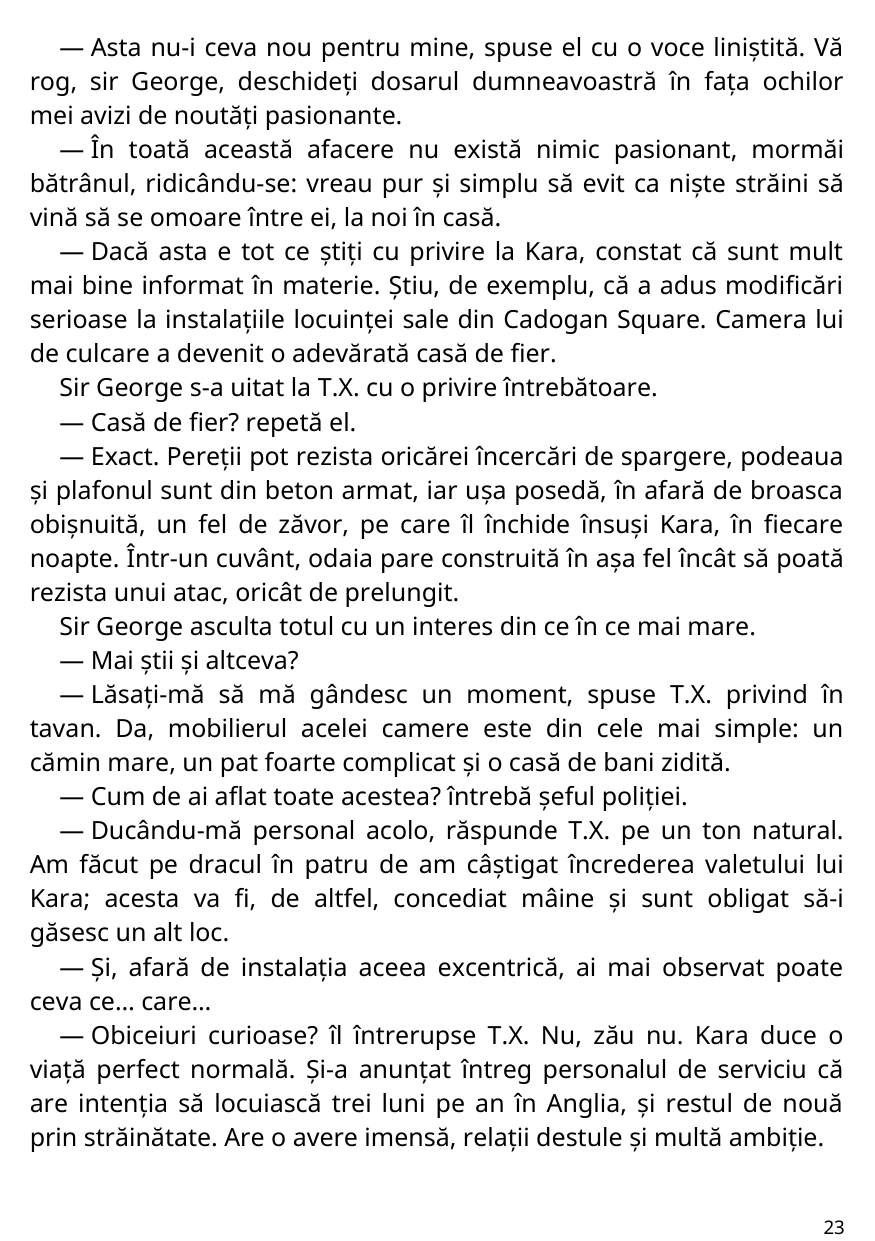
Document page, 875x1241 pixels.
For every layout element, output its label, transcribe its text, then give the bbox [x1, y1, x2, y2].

text — În toată această afacere nu există nimic pasionant, mormăi bătrânul, ridicându-se: vreau pur și simplu să evit ca niște străini să vină să se omoare între ei, la noi în casă. [29, 132, 844, 234]
text — Exact. Pereții pot rezista oricărei încercări de spargere, podeaua și plafonul sunt din beton armat, iar ușa posedă, în afară de broasca obișnuită, un fel de zăvor, pe care îl închide însuși Kara, în fiecare noapte. Într-un cuvânt, odaia pare construită în așa fel încât să poată rezista unui atac, oricât de prelungit. [29, 438, 844, 608]
text — Ducându-mă personal acolo, răspunde T.X. pe un ton natural. Am făcut pe dracul în patru de am câștigat încrederea valetului lui Kara; acesta va fi, de altfel, concediat mâine și sunt obligat să-i găsesc un alt loc. [29, 813, 844, 949]
text — Obiceiuri curioase? îl întrerupse T.X. Nu, zău nu. Kara duce o viață perfect normală. Și-a anunțat întreg personalul de serviciu că are intenția să locuiască trei luni pe an în Anglia, și restul de nouă prin străinătate. Are o avere imensă, relații destule și multă ambiție. [29, 1017, 844, 1153]
text Sir George s-a uitat la T.X. cu o privire întrebătoare. [29, 370, 844, 404]
text — Lăsați-mă să mă gândesc un moment, spuse T.X. privind în tavan. Da, mobilierul acelei camere este din cele mai simple: un cămin mare, un pat foarte complicat și o casă de bani zidită. [29, 677, 844, 779]
text — Cum de ai aflat toate acestea? întrebă șeful poliției. [29, 779, 844, 813]
text — Mai știi și altceva? [29, 643, 844, 677]
text — Asta nu-i ceva nou pentru mine, spuse el cu o voce liniștită. Vă rog, sir George, deschideți dosarul dumneavoastră în fața ochilor mei avizi de noutăți pasionante. [29, 29, 844, 132]
text — Casă de fier? repetă el. [29, 404, 844, 438]
text — Dacă asta e tot ce știți cu privire la Kara, constat că sunt mult mai bine informat în materie. Știu, de exemplu, că a adus modificări serioase la instalațiile locuinței sale din Cadogan Square. Camera lui de culcare a devenit o adevărată casă de fier. [29, 234, 844, 370]
text Sir George asculta totul cu un interes din ce în ce mai mare. [29, 608, 844, 643]
text — Și, afară de instalația aceea excentrică, ai mai observat poate ceva ce… care… [29, 949, 844, 1017]
